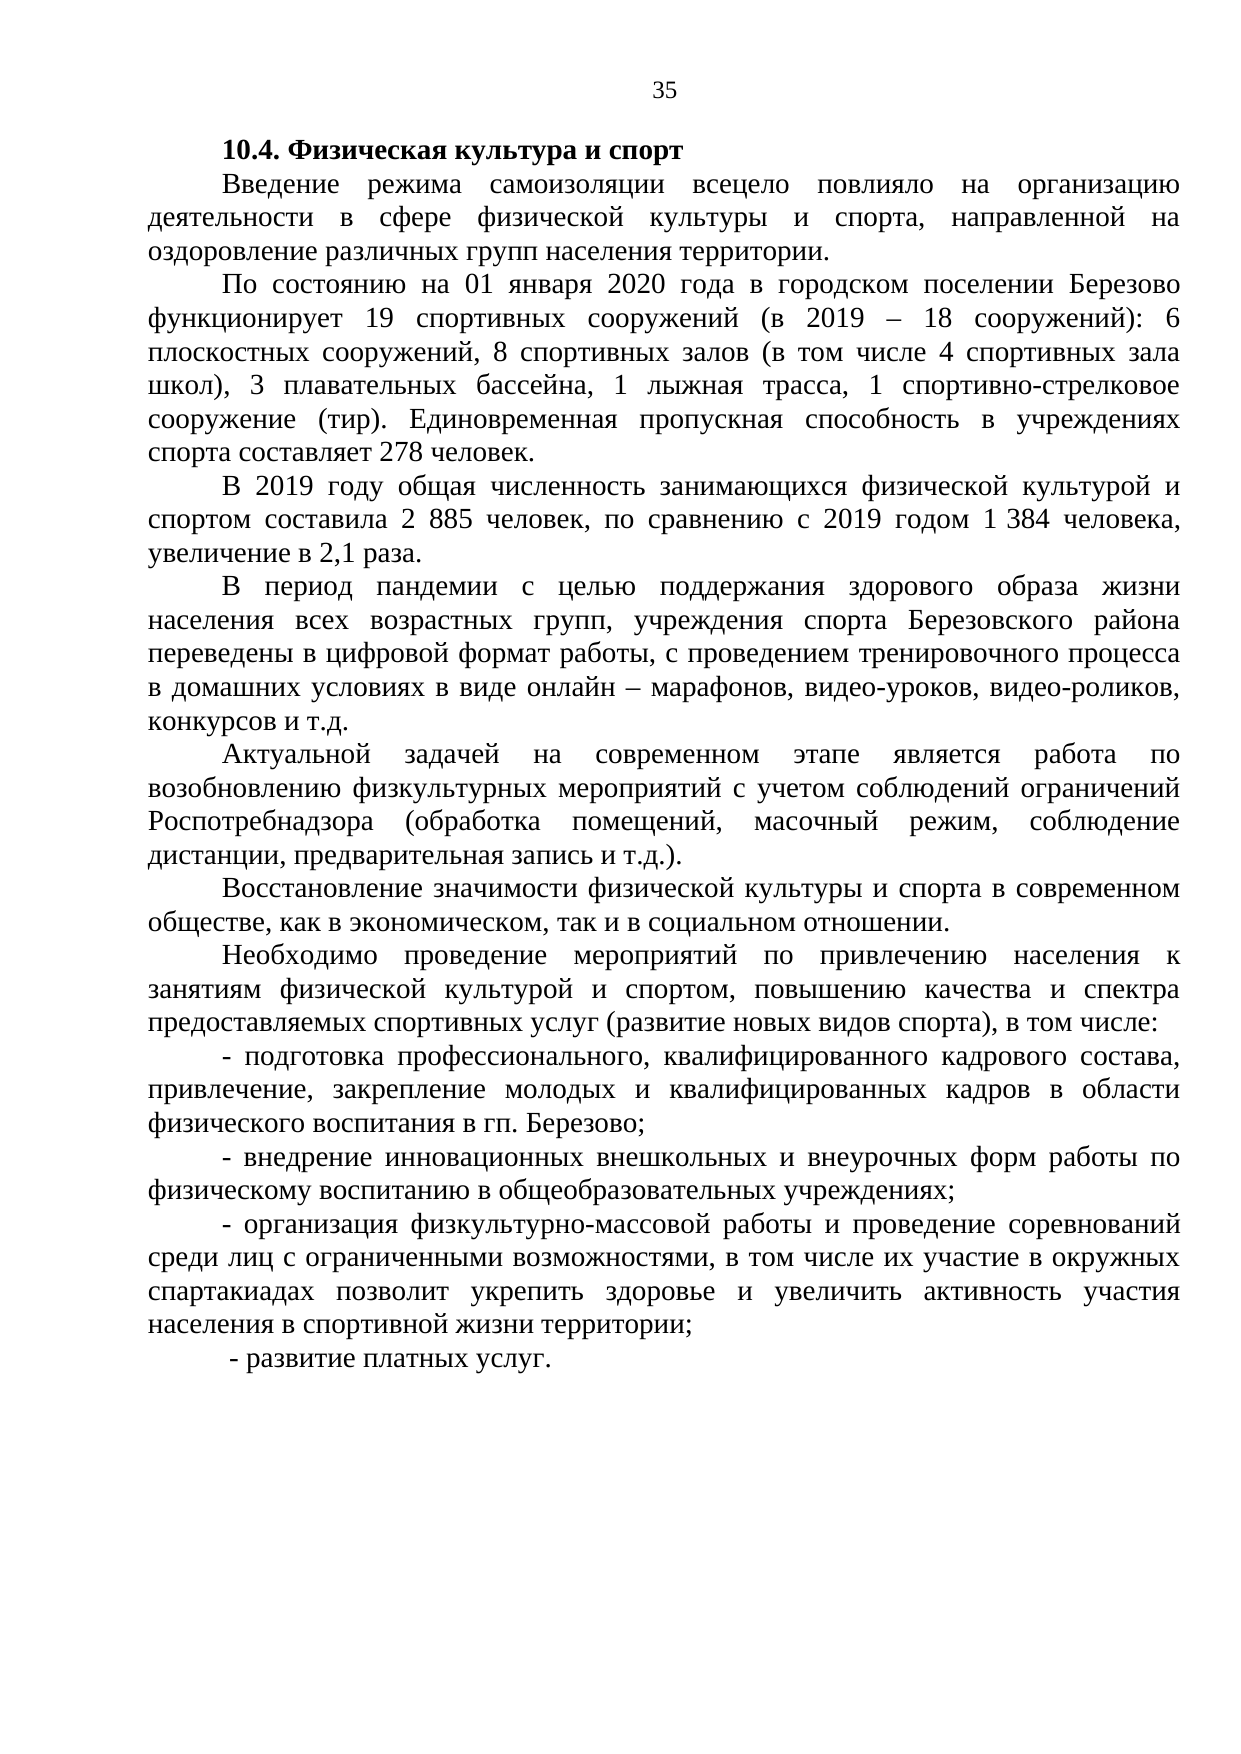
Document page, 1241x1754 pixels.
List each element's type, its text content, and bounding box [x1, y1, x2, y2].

text - подготовка профессионального, квалифицированного кадрового состава, привлечение, закрепление молодых и квалифицированных кадров в области физического воспитания в гп. Березово; [148, 1038, 1181, 1139]
text 10.4. Физическая культура и спорт [148, 132, 1181, 166]
text По состоянию на 01 января 2020 года в городском поселении Березово функционирует 19 спортивных сооружений (в 2019 – 18 сооружений): 6 плоскостных сооружений, 8 спортивных залов (в том числе 4 спортивных зала школ), 3 плавательных бассейна, 1 лыжная трасса, 1 спортивно-стрелковое сооружение (тир). Единовременная пропускная способность в учреждениях спорта составляет 278 человек. [148, 267, 1181, 468]
text Восстановление значимости физической культуры и спорта в современном обществе, как в экономическом, так и в социальном отношении. [148, 870, 1181, 937]
text В 2019 году общая численность занимающихся физической культурой и спортом составила 2 885 человек, по сравнению с 2019 годом 1 384 человека, увеличение в 2,1 раза. [148, 468, 1181, 568]
text Введение режима самоизоляции всецело повлияло на организацию деятельности в сфере физической культуры и спорта, направленной на оздоровление различных групп населения территории. [148, 166, 1181, 267]
text Актуальной задачей на современном этапе является работа по возобновлению физкультурных мероприятий с учетом соблюдений ограничений Роспотребнадзора (обработка помещений, масочный режим, соблюдение дистанции, предварительная запись и т.д.). [148, 736, 1181, 870]
text Необходимо проведение мероприятий по привлечению населения к занятиям физической культурой и спортом, повышению качества и спектра предоставляемых спортивных услуг (развитие новых видов спорта), в том числе: [148, 937, 1181, 1038]
text - внедрение инновационных внешкольных и внеурочных форм работы по физическому воспитанию в общеобразовательных учреждениях; [148, 1139, 1181, 1206]
text - развитие платных услуг. [148, 1340, 1181, 1373]
text В период пандемии с целью поддержания здорового образа жизни населения всех возрастных групп, учреждения спорта Березовского района переведены в цифровой формат работы, с проведением тренировочного процесса в домашних условиях в виде онлайн – марафонов, видео-уроков, видео-роликов, конкурсов и т.д. [148, 568, 1181, 736]
text - организация физкультурно-массовой работы и проведение соревнований среди лиц с ограниченными возможностями, в том числе их участие в окружных спартакиадах позволит укрепить здоровье и увеличить активность участия населения в спортивной жизни территории; [148, 1206, 1181, 1340]
